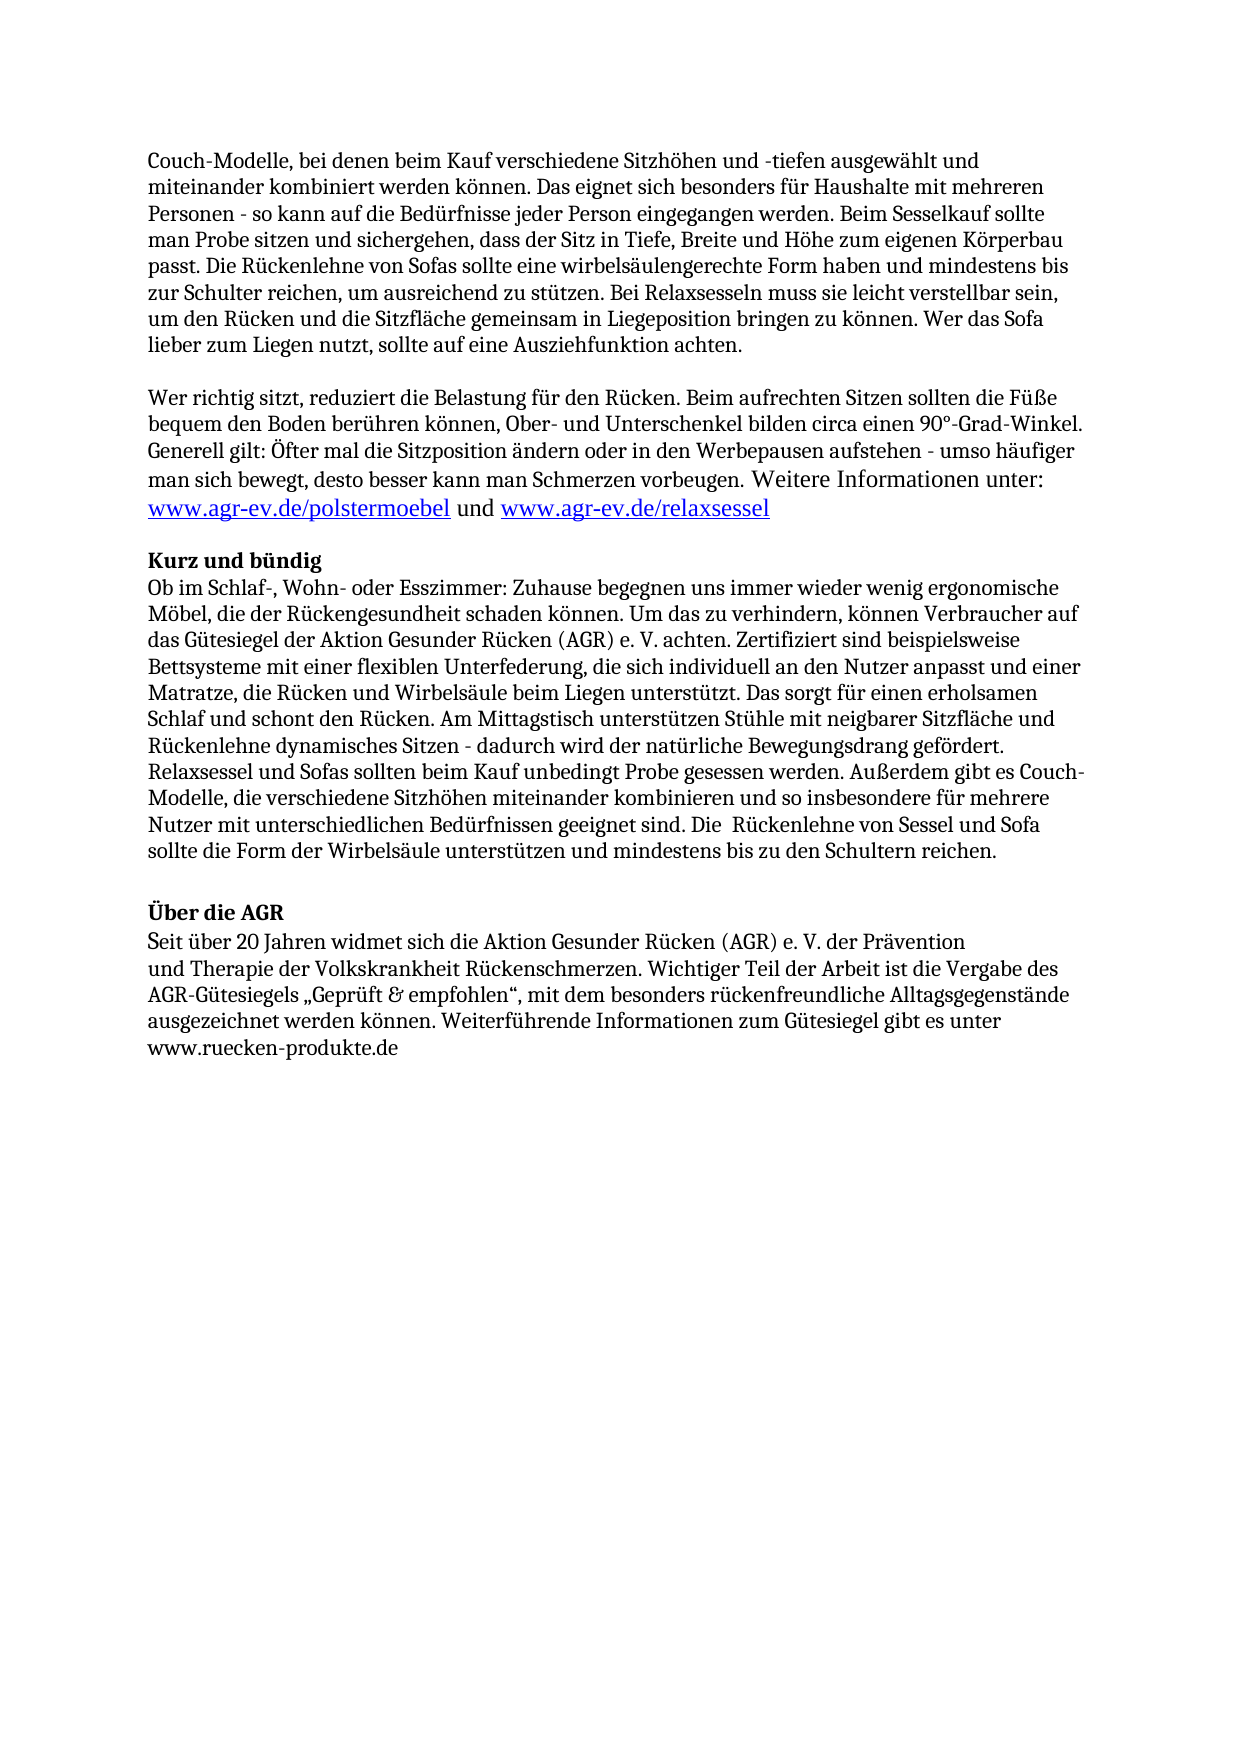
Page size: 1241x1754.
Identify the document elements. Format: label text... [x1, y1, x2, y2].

text und Therapie der Volkskrankheit Rückenschmerzen. Wichtiger Teil der Arbeit ist die Vergabe des AGR-Gütesiegels „Geprüft & empfohlen“, mit dem besonders rückenfreundliche Alltagsgegenstände ausgezeichnet werden können. Weiterführende Informationen zum Gütesiegel gibt es unter www.ruecken-produkte.de [148, 955, 1093, 1061]
text Ob im Schlaf-, Wohn- oder Esszimmer: Zuhause begegnen uns immer wieder wenig ergonomische Möbel, die der Rückengesundheit schaden können. Um das zu verhindern, können Verbraucher auf das Gütesiegel der Aktion Gesunder Rücken (AGR) e. V. achten. Zertifiziert sind beispielsweise Bettsysteme mit einer flexiblen Unterfederung, die sich individuell an den Nutzer anpasst und einer Matratze, die Rücken und Wirbelsäule beim Liegen unterstützt. Das sorgt für einen erholsamen Schlaf und schont den Rücken. Am Mittagstisch unterstützen Stühle mit neigbarer Sitzfläche und Rückenlehne dynamisches Sitzen - dadurch wird der natürliche Bewegungsdrang gefördert. Relaxsessel und Sofas sollten beim Kauf unbedingt Probe gesessen werden. Außerdem gibt es Couch-Modelle, die verschiedene Sitzhöhen miteinander kombinieren und so insbesondere für mehrere Nutzer mit unterschiedlichen Bedürfnissen geeignet sind. Die Rückenlehne von Sessel und Sofa sollte die Form der Wirbelsäule unterstützen und mindestens bis zu den Schultern reichen. [148, 574, 1093, 864]
text Seit über 20 Jahren widmet sich die Aktion Gesunder Rücken (AGR) e. V. der Prävention [148, 927, 1093, 955]
text Kurz und bündig [148, 548, 1093, 574]
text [148, 148, 1093, 358]
text Wer richtig sitzt, reduziert die Belastung für den Rücken. Beim aufrechten Sitzen sollten die Füße bequem den Boden berühren können, Ober- und Unterschenkel bilden circa einen 90°-Grad-Winkel. Generell gilt: Öfter mal die Sitzposition ändern oder in den Werbepausen aufstehen - umso häufiger man sich bewegt, desto besser kann man Schmerzen vorbeugen. Weitere Informationen unter: www.agr-ev.de/polstermoebel und www.agr-ev.de/relaxsessel [148, 385, 1093, 522]
text Über die AGR [148, 900, 1093, 927]
